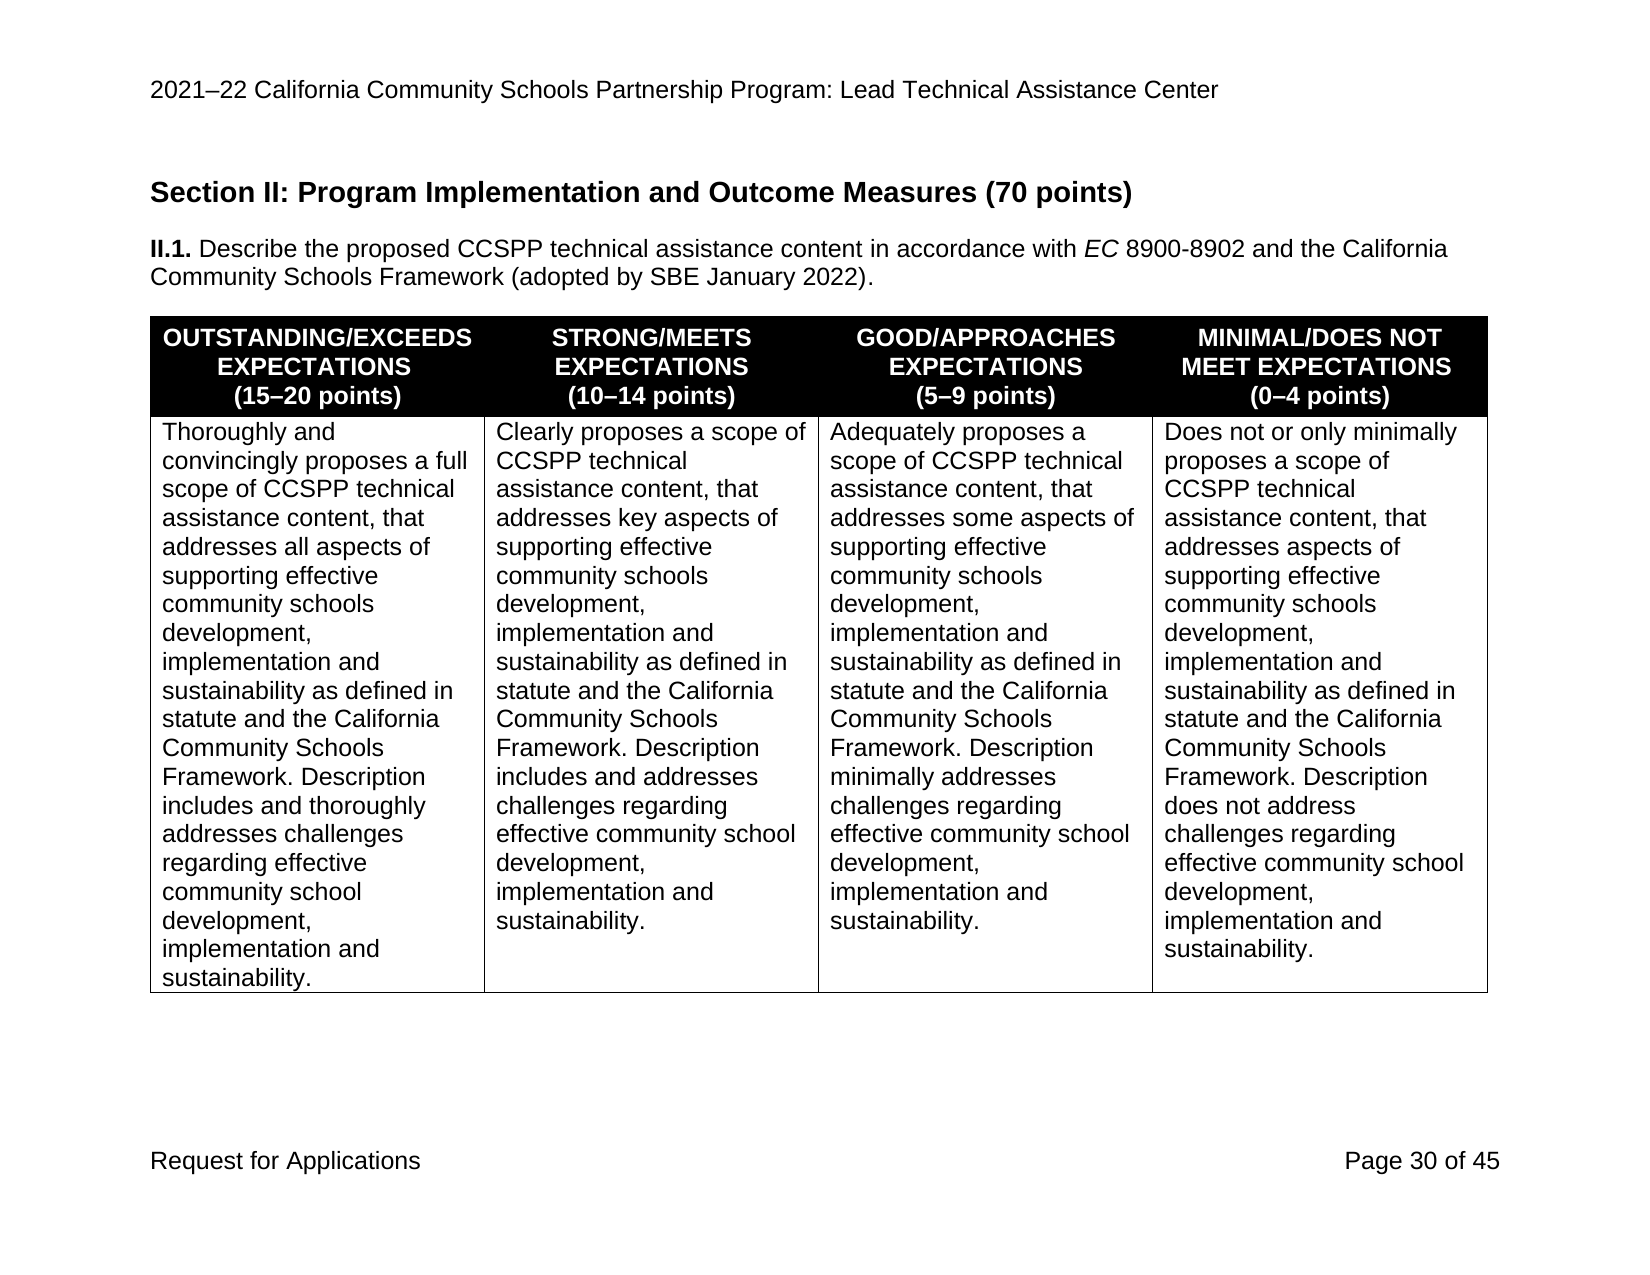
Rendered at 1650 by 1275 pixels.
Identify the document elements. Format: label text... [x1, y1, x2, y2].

subtitle Section II: Program Implementation and Outcome Measures (70 points) [150, 175, 1500, 208]
table_cell Thoroughly and convincingly proposes a full scope of CCSPP technical assistance content, that addresses all aspects of supporting effective community schools development, implementation and sustainability as defined in statute and the California Community Schools Framework. Description includes and thoroughly addresses challenges regarding effective community school development, implementation and sustainability. [151, 417, 484, 992]
table_cell Adequately proposes a scope of CCSPP technical assistance content, that addresses some aspects of supporting effective community schools development, implementation and sustainability as defined in statute and the California Community Schools Framework. Description minimally addresses challenges regarding effective community school development, implementation and sustainability. [819, 417, 1152, 992]
table_header GOOD/APPROACHES EXPECTATIONS (5–9 points) [819, 317, 1152, 416]
table_cell Does not or only minimally proposes a scope of CCSPP technical assistance content, that addresses aspects of supporting effective community schools development, implementation and sustainability as defined in statute and the California Community Schools Framework. Description does not address challenges regarding effective community school development, implementation and sustainability. [1153, 417, 1487, 992]
table_cell Clearly proposes a scope of CCSPP technical assistance content, that addresses key aspects of supporting effective community schools development, implementation and sustainability as defined in statute and the California Community Schools Framework. Description includes and addresses challenges regarding effective community school development, implementation and sustainability. [485, 417, 818, 992]
table_header STRONG/MEETS EXPECTATIONS (10–14 points) [485, 317, 818, 416]
table_header OUTSTANDING/EXCEEDS EXPECTATIONS (15–20 points) [151, 317, 484, 416]
text II.1. Describe the proposed CCSPP technical assistance content in accordance with EC 8900-8902 and the California Community Schools Framework (adopted by SBE January 2022). [150, 233, 1500, 291]
table_header MINIMAL/DOES NOT MEET EXPECTATIONS (0–4 points) [1153, 317, 1487, 416]
